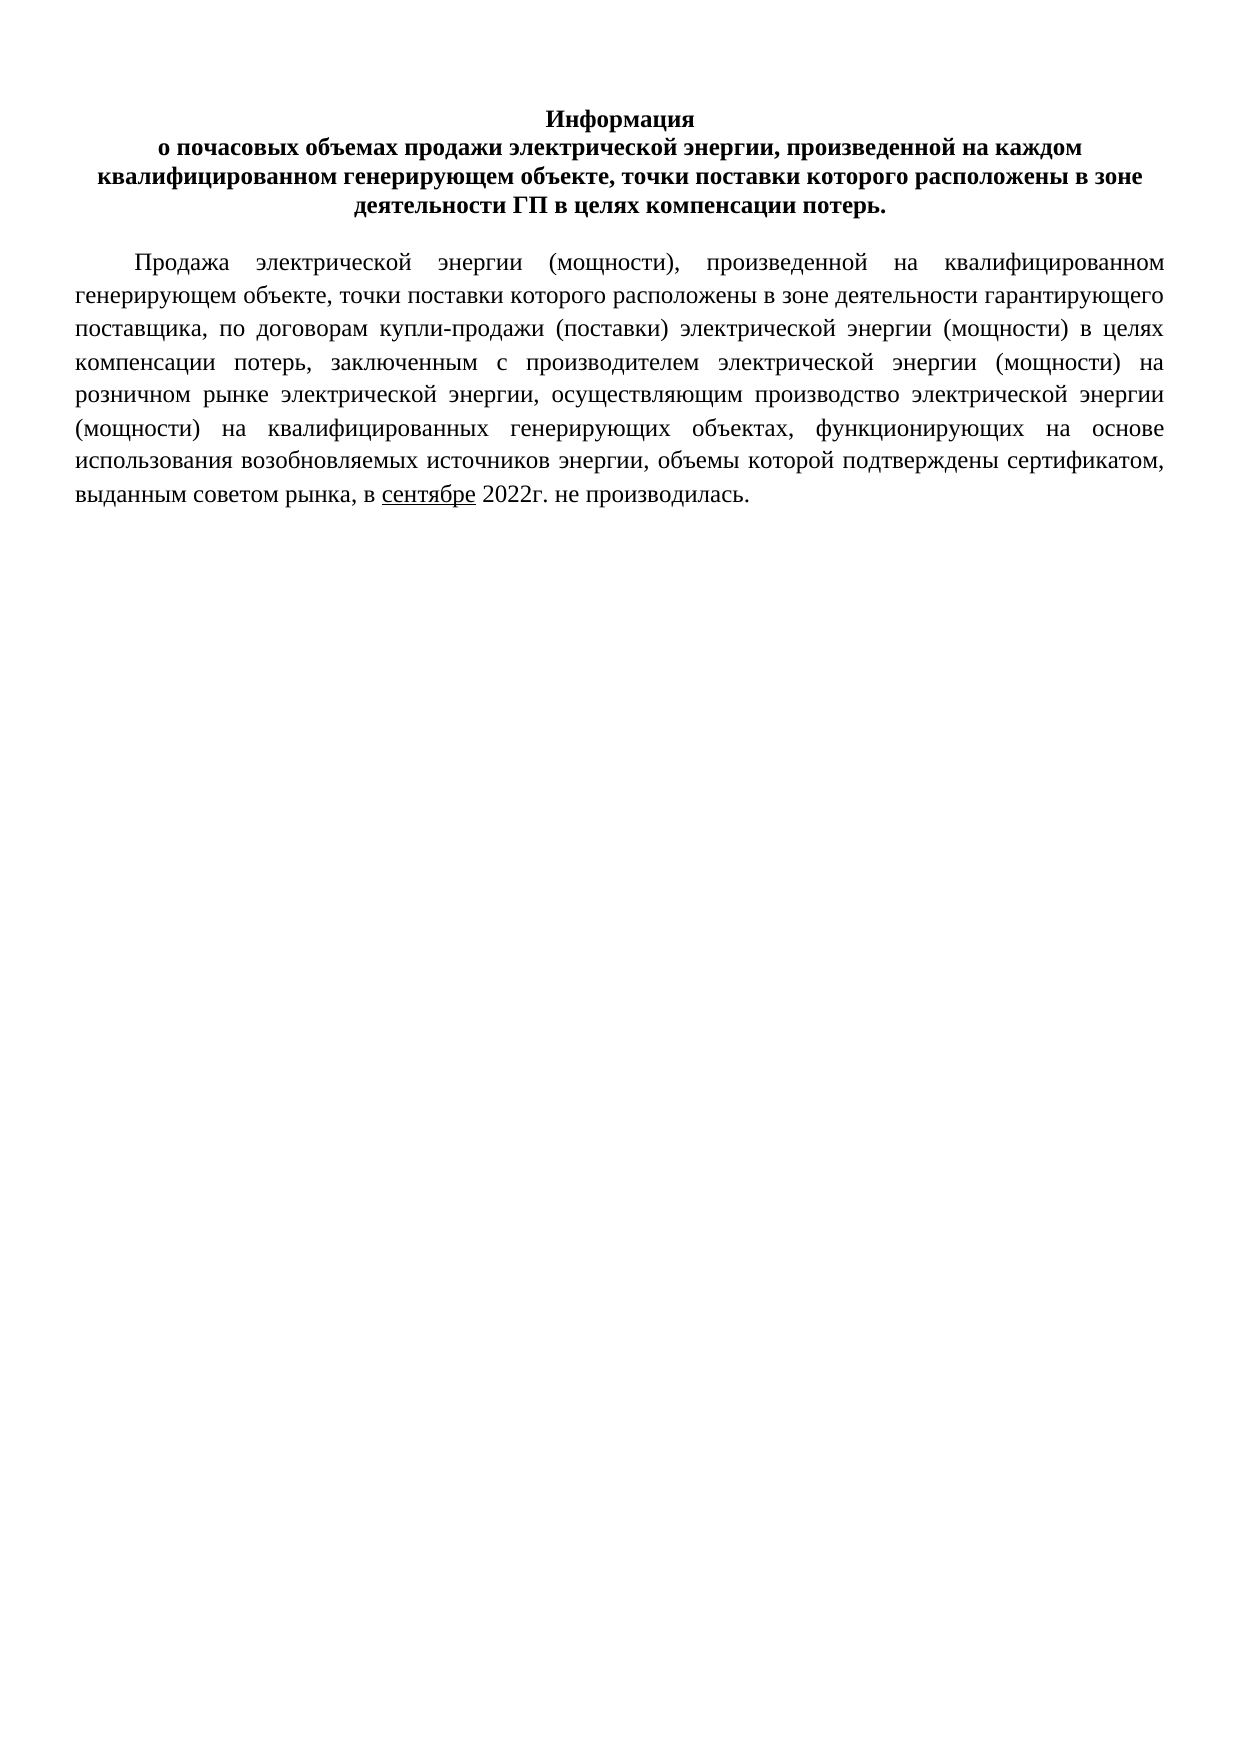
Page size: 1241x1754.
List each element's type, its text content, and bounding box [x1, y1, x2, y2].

text Продажа электрической энергии (мощности), произведенной на квалифицированном генерирующем объекте, точки поставки которого расположены в зоне деятельности гарантирующего поставщика, по договорам купли-продажи (поставки) электрической энергии (мощности) в целях компенсации потерь, заключенным с производителем электрической энергии (мощности) на розничном рынке электрической энергии, осуществляющим производство электрической энергии (мощности) на квалифицированных генерирующих объектах, функционирующих на основе использования возобновляемых источников энергии, объемы которой подтверждены сертификатом, выданным советом рынка, в сентябре 2022г. не производилась. [75, 247, 1165, 507]
text Информация [75, 104, 1165, 132]
text о почасовых объемах продажи электрической энергии, произведенной на каждом квалифицированном генерирующем объекте, точки поставки которого расположены в зоне деятельности ГП в целях компенсации потерь. [75, 132, 1165, 219]
